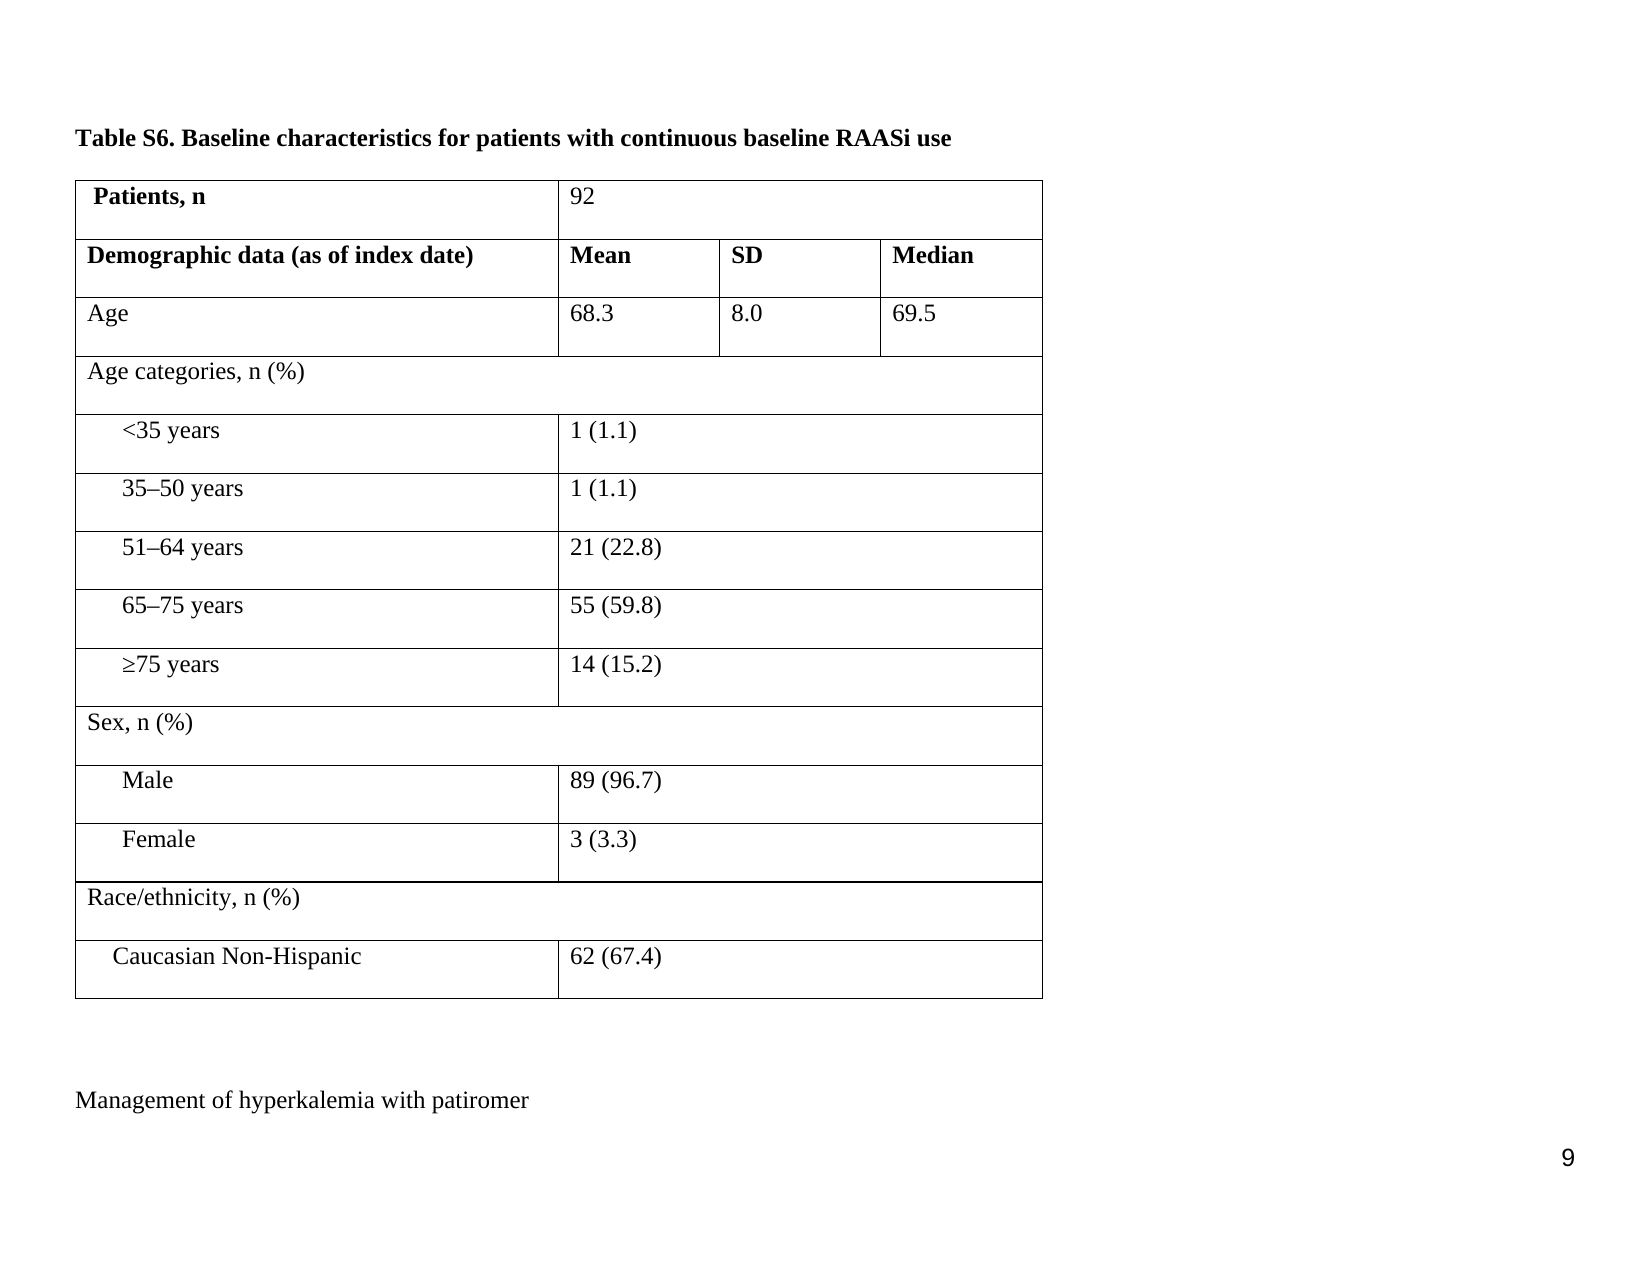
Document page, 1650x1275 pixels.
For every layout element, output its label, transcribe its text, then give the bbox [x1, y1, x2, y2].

table_cell Age [76, 298, 558, 356]
table_cell 8.0 [720, 298, 880, 356]
table_cell Age categories, n (%) [76, 357, 1042, 414]
table_cell 1 (1.1) [559, 415, 1042, 472]
table_cell 35–50 years [76, 474, 558, 531]
table_cell Caucasian Non-Hispanic [76, 941, 558, 998]
table_cell 69.5 [881, 298, 1042, 356]
table_cell 3 (3.3) [559, 824, 1042, 881]
table_cell 62 (67.4) [559, 941, 1042, 998]
table_header 92 [559, 181, 1042, 239]
table_cell Female [76, 824, 558, 881]
table_cell 51–64 years [76, 532, 558, 589]
table_cell Male [76, 766, 558, 823]
table_cell <35 years [76, 415, 558, 472]
table_cell 14 (15.2) [559, 649, 1042, 706]
table_cell Race/ethnicity, n (%) [76, 883, 1042, 940]
table_cell Median [881, 240, 1042, 297]
table_cell 68.3 [559, 298, 719, 356]
table_header Patients, n [76, 181, 558, 239]
table_cell Mean [559, 240, 719, 297]
table_cell 21 (22.8) [559, 532, 1042, 589]
table_cell 89 (96.7) [559, 766, 1042, 823]
table_cell 65–75 years [76, 590, 558, 648]
subtitle Table S6. Baseline characteristics for patients with continuous baseline RAASi use [75, 123, 1575, 151]
table_cell SD [720, 240, 880, 297]
table_cell Demographic data (as of index date) [76, 240, 558, 297]
table_cell ≥75 years [76, 649, 558, 706]
table_cell 1 (1.1) [559, 474, 1042, 531]
table_cell Sex, n (%) [76, 707, 1042, 764]
table_cell 55 (59.8) [559, 590, 1042, 648]
